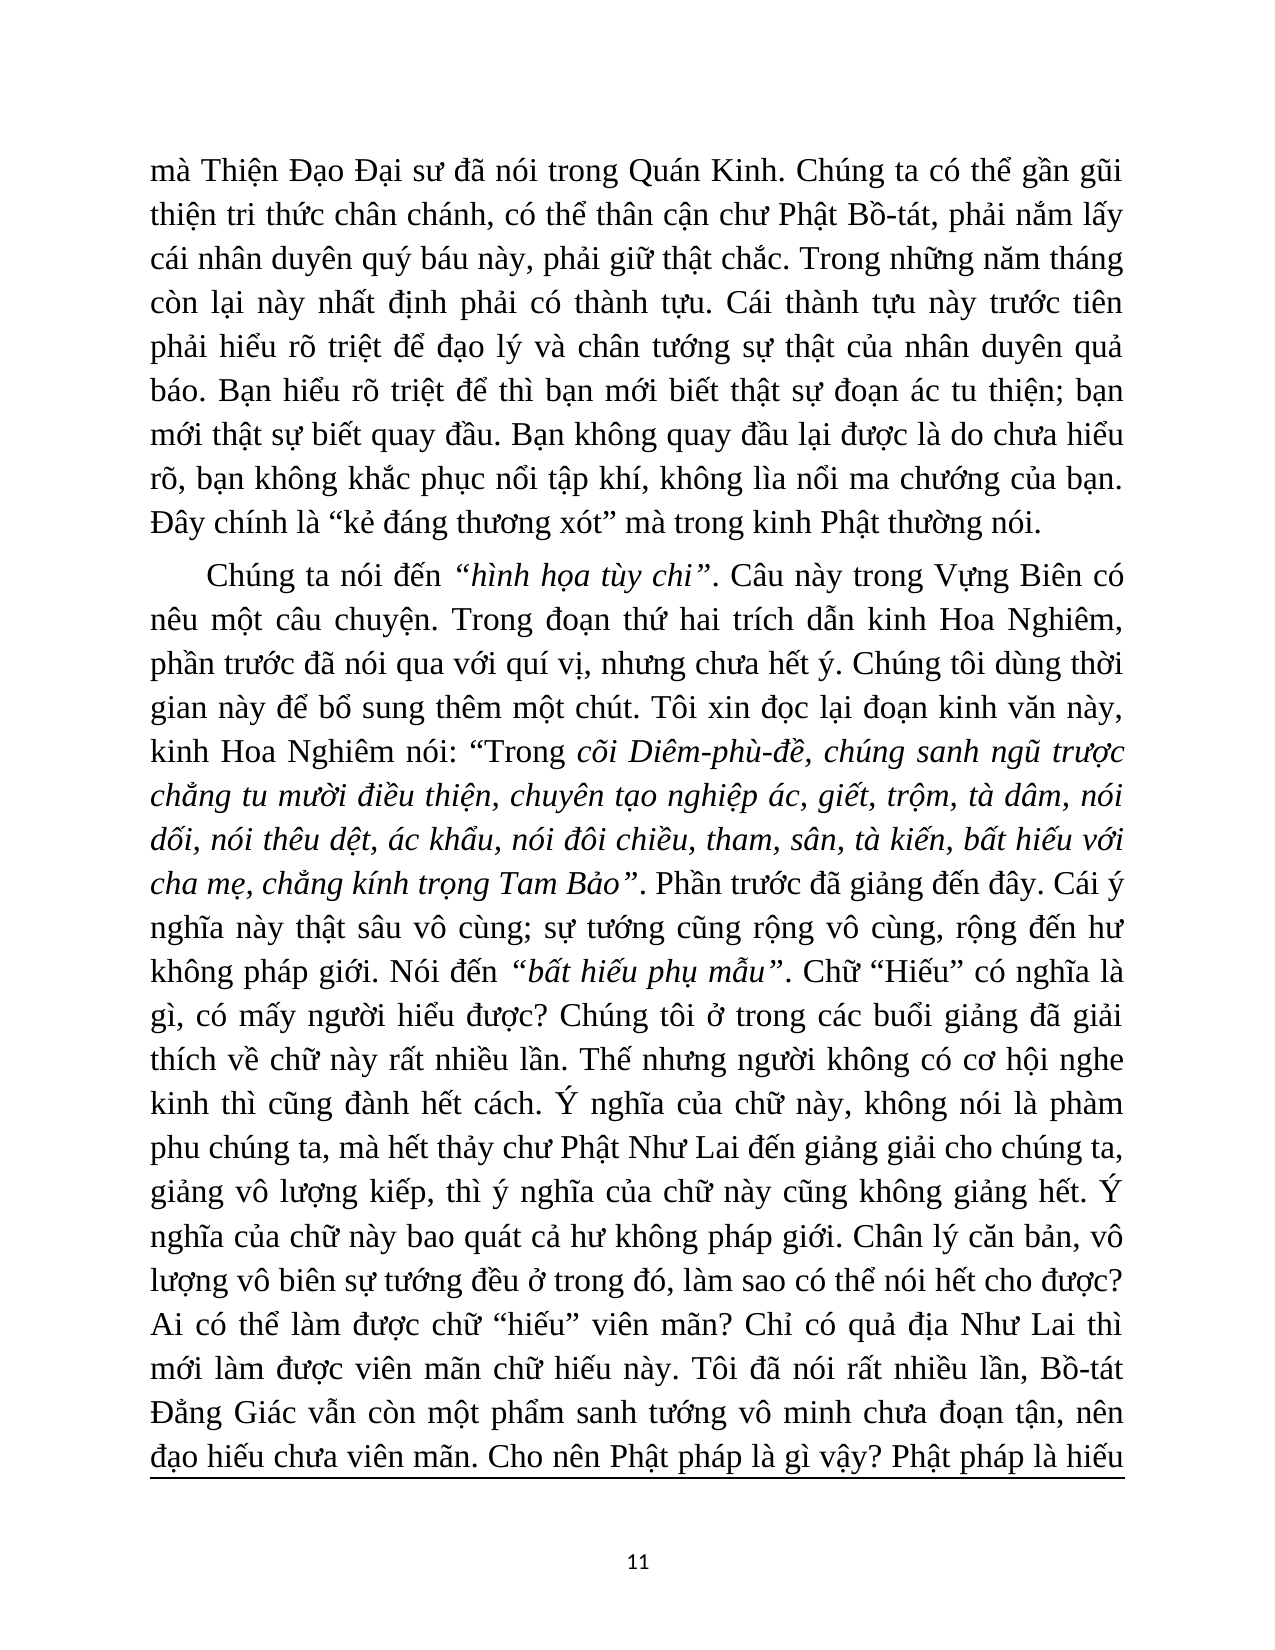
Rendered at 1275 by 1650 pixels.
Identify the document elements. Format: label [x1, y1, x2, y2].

text [150, 150, 1125, 541]
text [150, 555, 1125, 1477]
